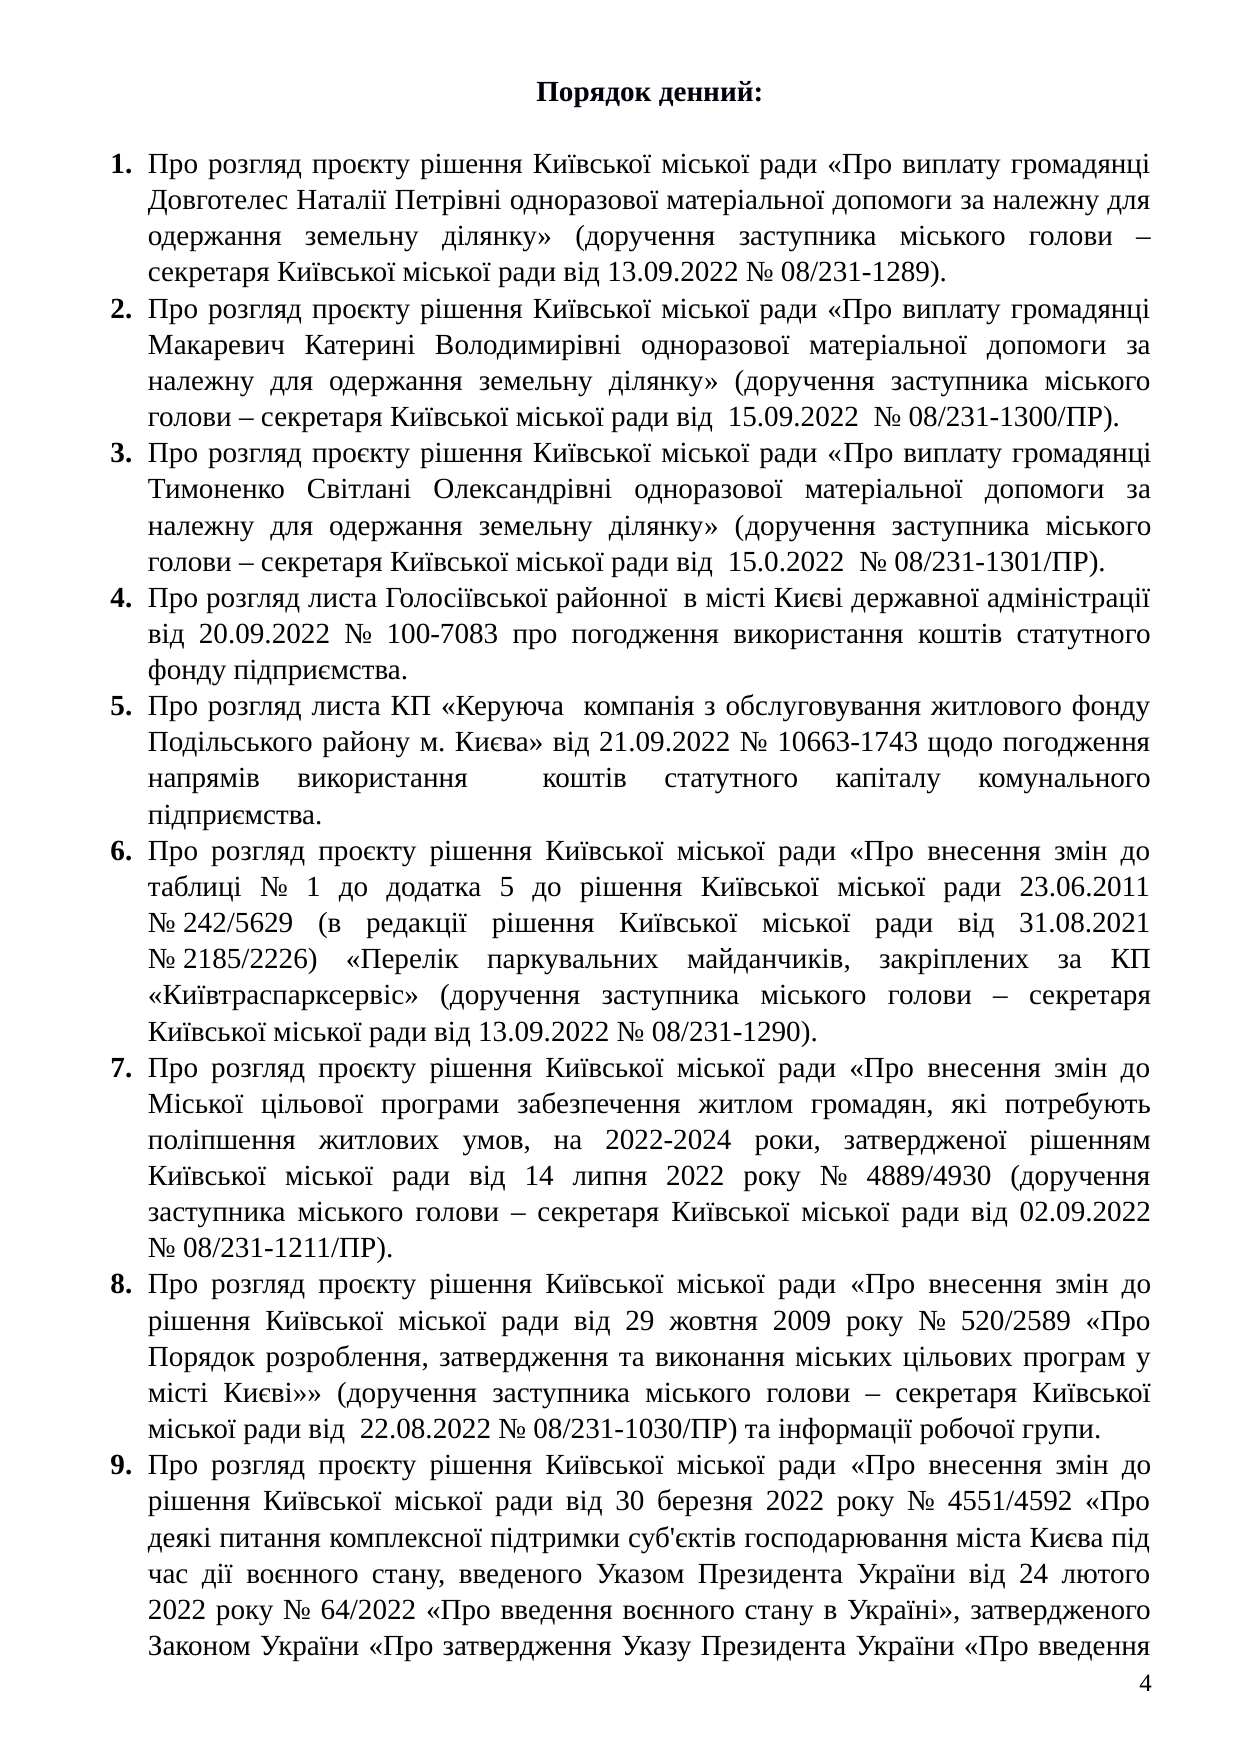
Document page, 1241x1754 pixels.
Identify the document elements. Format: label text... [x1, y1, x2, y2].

list Про розгляд проєкту рішення Київської міської ради «Про внесення змін до таблиці № 1 до додатка 5 до рішення Київської міської ради 23.06.2011 № 242/5629 (в редакції рішення Київської міської ради від 31.08.2021 № 2185/2226) «Перелік паркувальних майданчиків, закріплених за КП «Київтраспарксервіс» (доручення заступника міського голови – секретаря Київської міської ради від 13.09.2022 № 08/231-1290). [110, 833, 1152, 1047]
list Про розгляд листа КП «Керуюча компанія з обслуговування житлового фонду Подільського району м. Києва» від 21.09.2022 № 10663-1743 щодо погодження напрямів використання коштів статутного капіталу комунального підприємства. [110, 688, 1152, 830]
list Про розгляд проєкту рішення Київської міської ради «Про виплату громадянці Тимоненко Світлані Олександрівні одноразової матеріальної допомоги за належну для одержання земельну ділянку» (доручення заступника міського голови – секретаря Київської міської ради від 15.0.2022 № 08/231-1301/ПР). [110, 435, 1152, 577]
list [110, 1447, 1152, 1662]
list Про розгляд проєкту рішення Київської міської ради «Про внесення змін до Міської цільової програми забезпечення житлом громадян, які потребують поліпшення житлових умов, на 2022-2024 роки, затвердженої рішенням Київської міської ради від 14 липня 2022 року № 4889/4930 (доручення заступника міського голови – секретаря Київської міської ради від 02.09.2022 № 08/231-1211/ПР). [110, 1050, 1152, 1264]
list Про розгляд проєкту рішення Київської міської ради «Про виплату громадянці Довготелес Наталії Петрівні одноразової матеріальної допомоги за належну для одержання земельну ділянку» (доручення заступника міського голови – секретаря Київської міської ради від 13.09.2022 № 08/231-1289). [110, 146, 1152, 288]
list Про розгляд проєкту рішення Київської міської ради «Про виплату громадянці Макаревич Катерині Володимирівні одноразової матеріальної допомоги за належну для одержання земельну ділянку» (доручення заступника міського голови – секретаря Київської міської ради від 15.09.2022 № 08/231-1300/ПР). [110, 291, 1152, 433]
list Про розгляд проєкту рішення Київської міської ради «Про внесення змін до рішення Київської міської ради від 29 жовтня 2009 року № 520/2589 «Про Порядок розроблення, затвердження та виконання міських цільових програм у місті Києві»» (доручення заступника міського голови – секретаря Київської міської ради від 22.08.2022 № 08/231-1030/ПР) та інформації робочої групи. [110, 1267, 1152, 1445]
text Порядок денний: [148, 74, 1152, 107]
list Про розгляд листа Голосіївської районної в місті Києві державної адміністрації від 20.09.2022 № 100-7083 про погодження використання коштів статутного фонду підприємства. [110, 580, 1152, 686]
